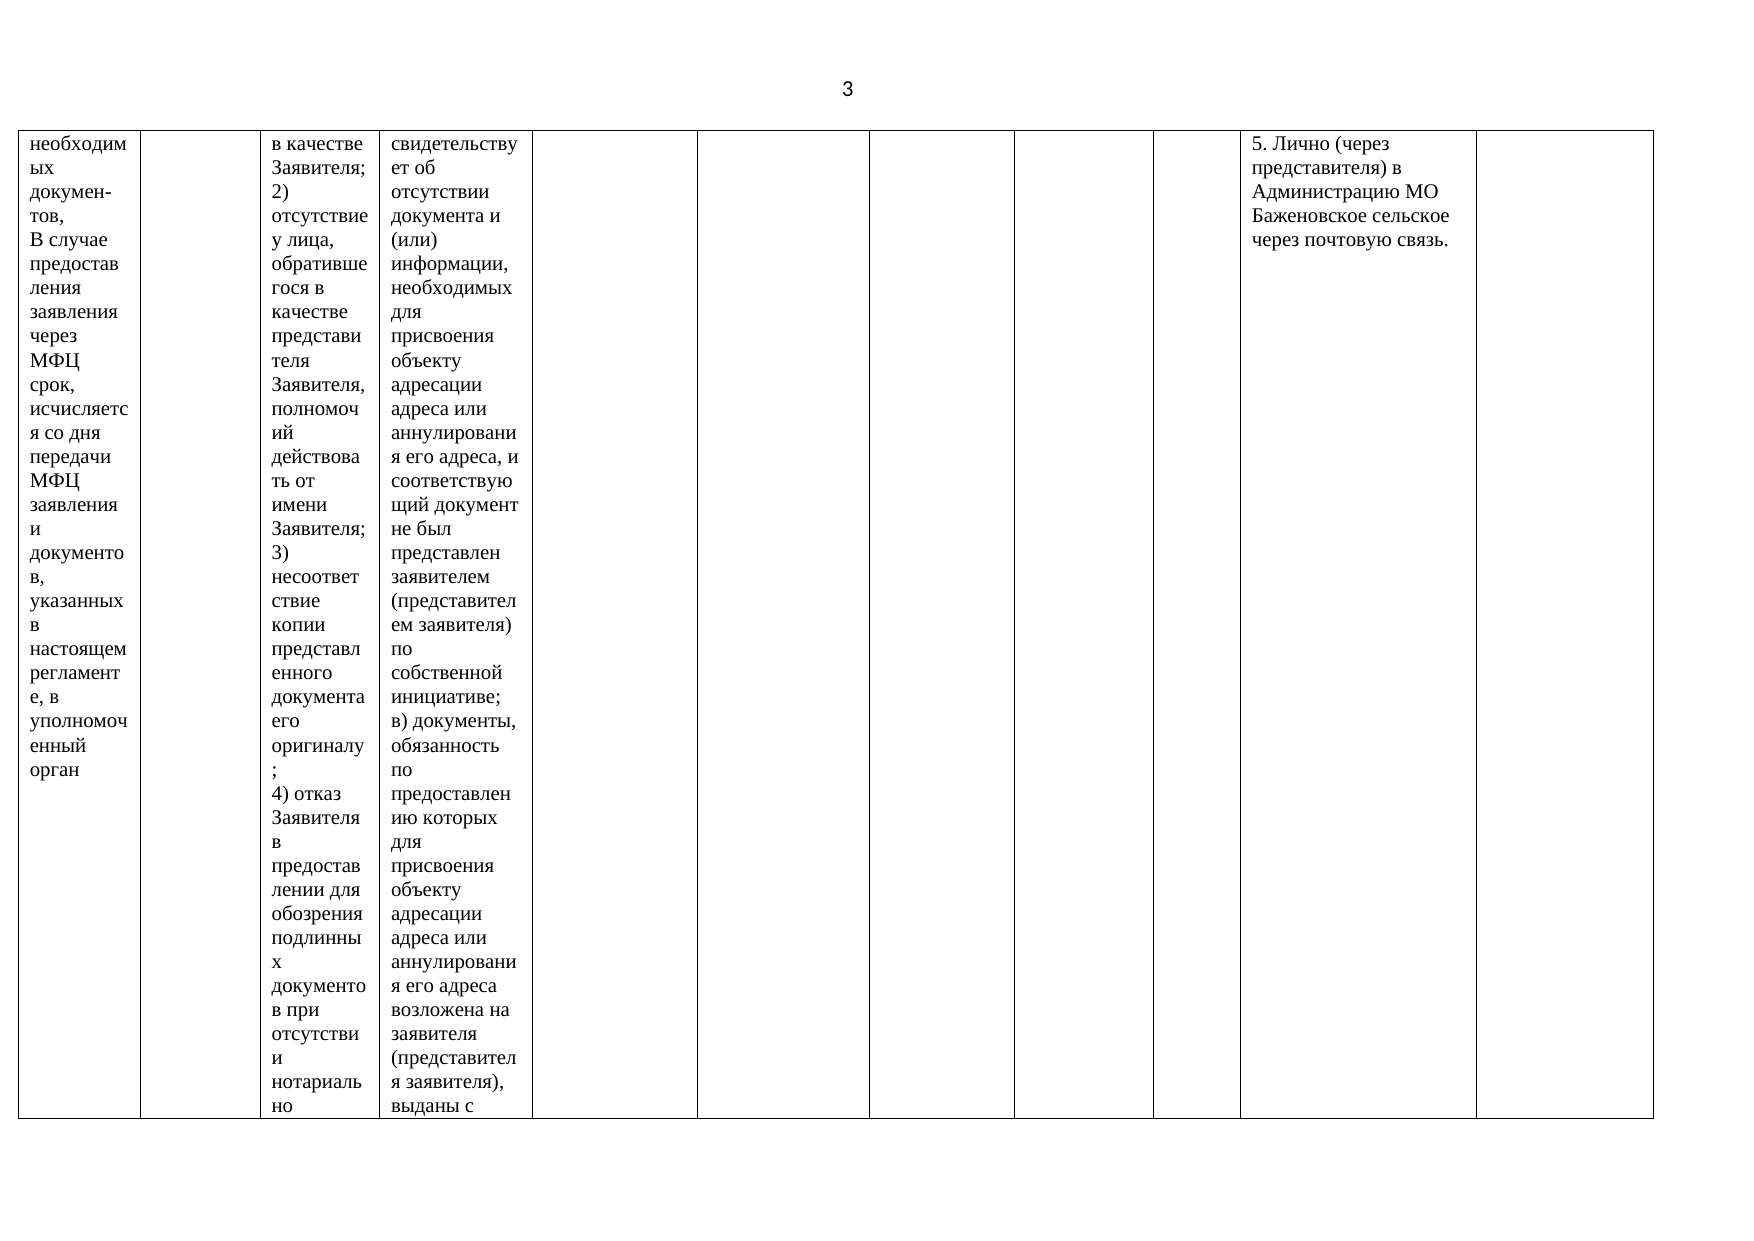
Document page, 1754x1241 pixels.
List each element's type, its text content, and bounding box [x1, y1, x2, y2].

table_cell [380, 131, 532, 1117]
table_cell - [141, 131, 260, 1117]
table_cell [698, 131, 869, 1117]
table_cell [533, 131, 697, 1117]
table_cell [19, 131, 140, 1117]
table_cell - [1015, 131, 1153, 1117]
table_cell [870, 131, 1014, 1117]
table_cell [1241, 131, 1476, 1117]
table_cell - [1154, 131, 1240, 1117]
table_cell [1477, 131, 1653, 1117]
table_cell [261, 131, 379, 1117]
